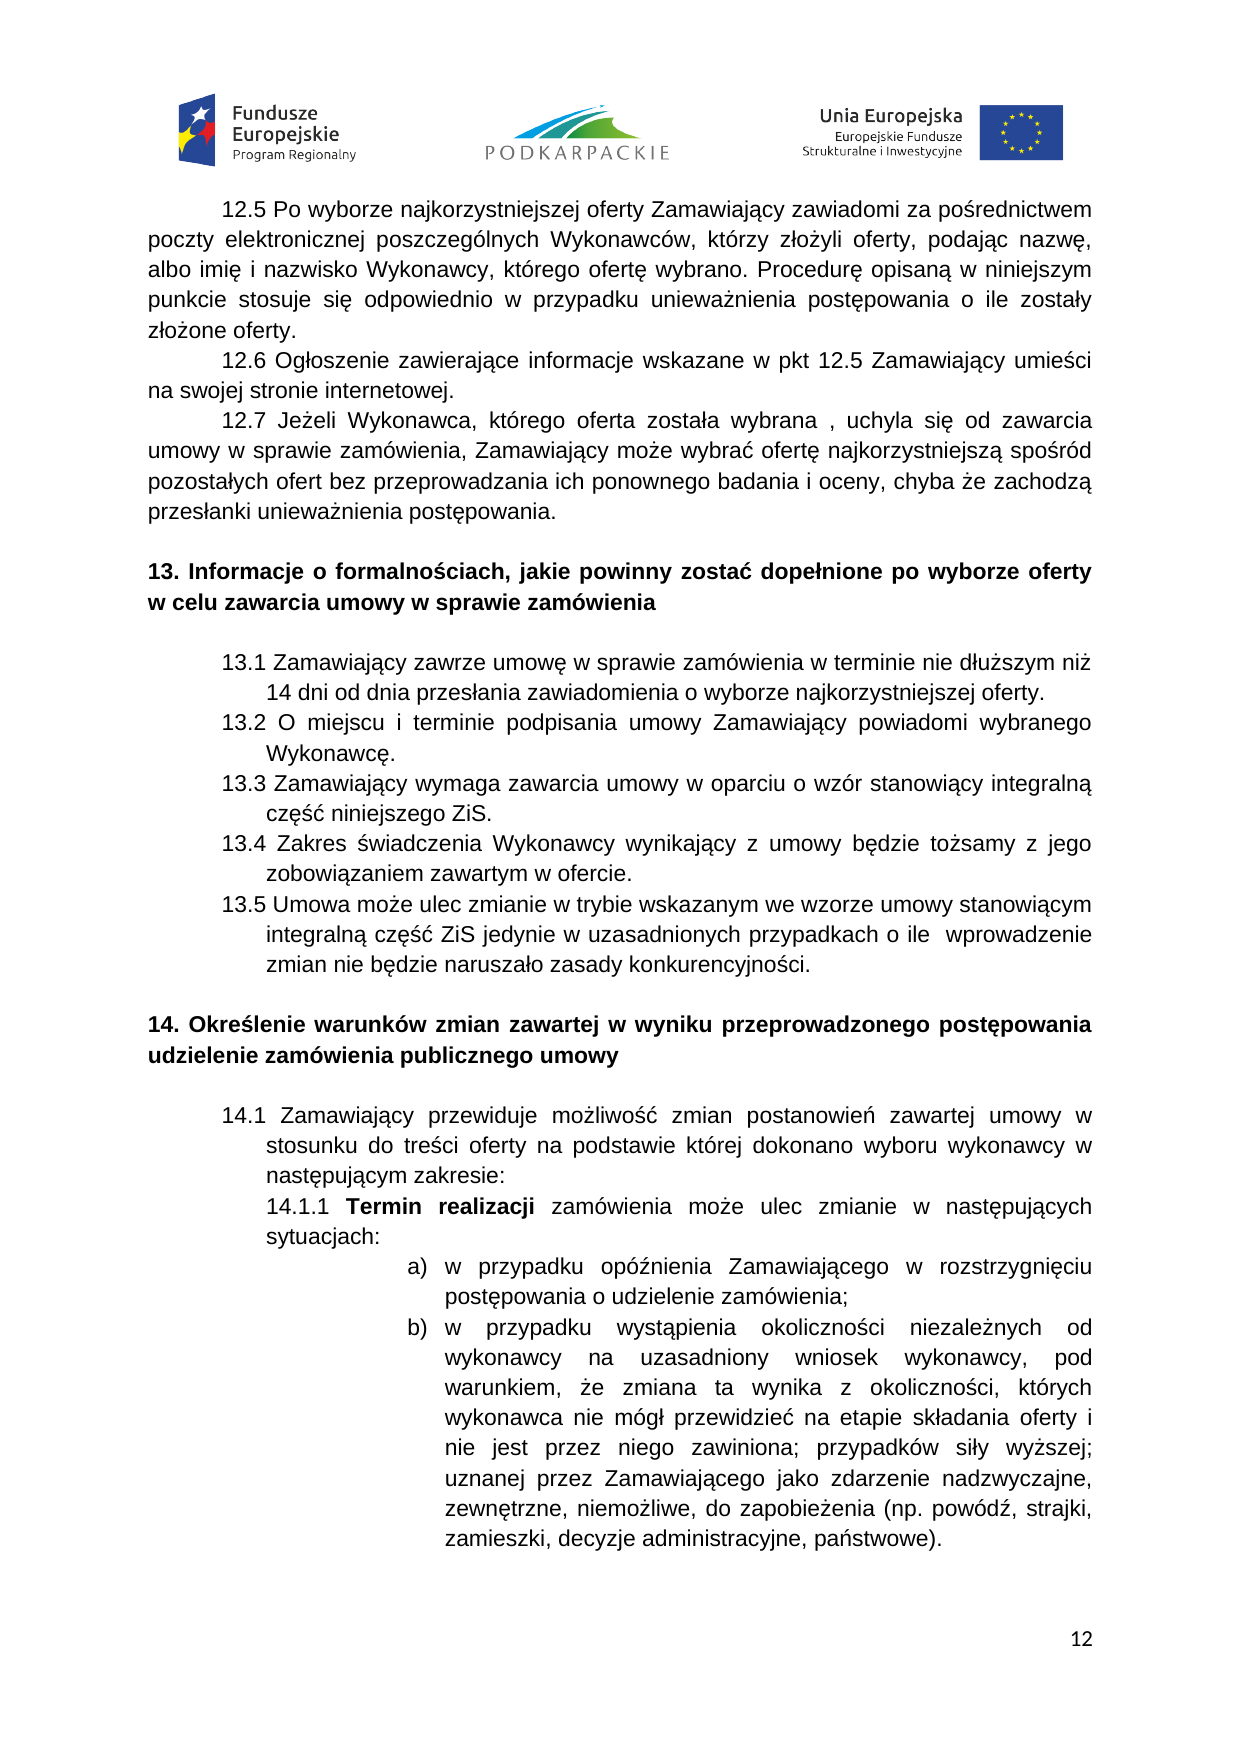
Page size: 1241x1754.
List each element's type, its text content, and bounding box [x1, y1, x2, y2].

text 14.1.1 Termin realizacji zamówienia może ulec zmianie w następujących sytuacjach: [266, 1193, 1093, 1249]
text 12.6 Ogłoszenie zawierające informacje wskazane w pkt 12.5 Zamawiający umieści na swojej stronie internetowej. [148, 347, 1093, 403]
text 12.7 Jeżeli Wykonawca, którego oferta została wybrana , uchyla się od zawarcia umowy w sprawie zamówienia, Zamawiający może wybrać ofertę najkorzystniejszą spośród pozostałych ofert bez przeprowadzania ich ponownego badania i oceny, chyba że zachodzą przesłanki unieważnienia postępowania. [148, 407, 1093, 524]
text 14. Określenie warunków zmian zawartej w wyniku przeprowadzonego postępowania udzielenie zamówienia publicznego umowy [148, 1011, 1093, 1068]
text 13.3 Zamawiający wymaga zawarcia umowy w oparciu o wzór stanowiący integralną część niniejszego ZiS. [221, 770, 1093, 826]
text 13.2 O miejscu i terminie podpisania umowy Zamawiający powiadomi wybranego Wykonawcę. [221, 709, 1093, 766]
list w przypadku opóźnienia Zamawiającego w rozstrzygnięciu postępowania o udzielenie zamówienia; [407, 1253, 1093, 1309]
picture [147, 73, 1093, 196]
text 13. Informacje o formalnościach, jakie powinny zostać dopełnione po wyborze oferty w celu zawarcia umowy w sprawie zamówienia [148, 558, 1093, 615]
text 13.1 Zamawiający zawrze umowę w sprawie zamówienia w terminie nie dłuższym niż 14 dni od dnia przesłania zawiadomienia o wyborze najkorzystniejszej oferty. [221, 649, 1093, 705]
text 14.1 Zamawiający przewiduje możliwość zmian postanowień zawartej umowy w stosunku do treści oferty na podstawie której dokonano wyboru wykonawcy w następującym zakresie: [221, 1102, 1093, 1189]
text 13.5 Umowa może ulec zmianie w trybie wskazanym we wzorze umowy stanowiącym integralną część ZiS jedynie w uzasadnionych przypadkach o ile wprowadzenie zmian nie będzie naruszało zasady konkurencyjności. [221, 891, 1093, 977]
list w przypadku wystąpienia okoliczności niezależnych od wykonawcy na uzasadniony wniosek wykonawcy, pod warunkiem, że zmiana ta wynika z okoliczności, których wykonawca nie mógł przewidzieć na etapie składania oferty i nie jest przez niego zawiniona; przypadków siły wyższej; uznanej przez Zamawiającego jako zdarzenie nadzwyczajne, zewnętrzne, niemożliwe, do zapobieżenia (np. powódź, strajki, zamieszki, decyzje administracyjne, państwowe). [407, 1313, 1093, 1551]
text 13.4 Zakres świadczenia Wykonawcy wynikający z umowy będzie tożsamy z jego zobowiązaniem zawartym w ofercie. [221, 830, 1093, 887]
text 12.5 Po wyborze najkorzystniejszej oferty Zamawiający zawiadomi za pośrednictwem poczty elektronicznej poszczególnych Wykonawców, którzy złożyli oferty, podając nazwę, albo imię i nazwisko Wykonawcy, którego ofertę wybrano. Procedurę opisaną w niniejszym punkcie stosuje się odpowiednio w przypadku unieważnienia postępowania o ile zostały złożone oferty. [148, 196, 1093, 343]
